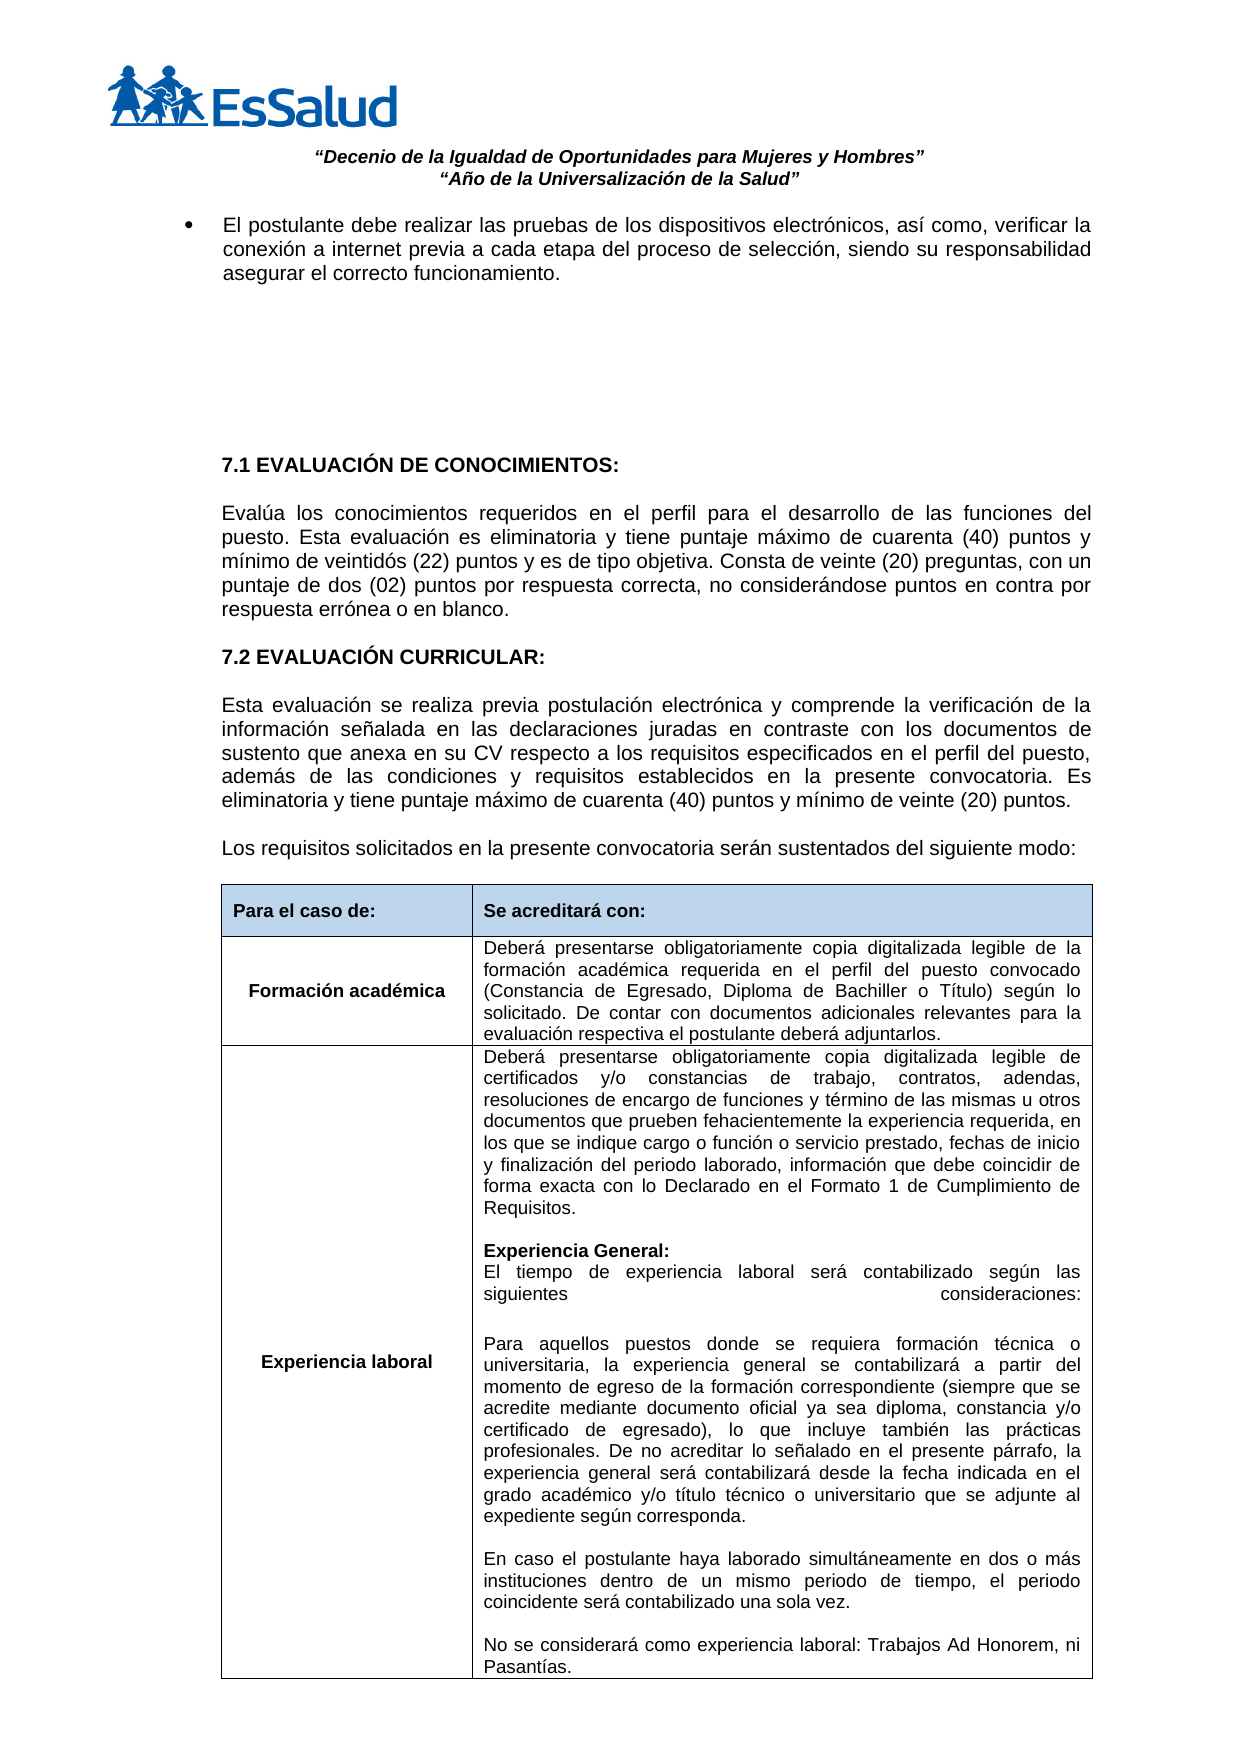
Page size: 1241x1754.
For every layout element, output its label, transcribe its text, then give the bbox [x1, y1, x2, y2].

table_header Para el caso de: [222, 885, 472, 936]
table_cell Experiencia laboral [222, 1046, 472, 1677]
text Evalúa los conocimientos requeridos en el perfil para el desarrollo de las funciones del puesto. Esta evaluación es eliminatoria y tiene puntaje máximo de cuarenta (40) puntos y mínimo de veintidós (22) puntos y es de tipo objetiva. Consta de veinte (20) preguntas, con un puntaje de dos (02) puntos por respuesta correcta, no considerándose puntos en contra por respuesta errónea o en blanco. [221, 501, 1092, 621]
text Los requisitos solicitados en la presente convocatoria serán sustentados del siguiente modo: [221, 836, 1092, 860]
text 7.1 EVALUACIÓN DE CONOCIMIENTOS: [148, 453, 1092, 477]
text Esta evaluación se realiza previa postulación electrónica y comprende la verificación de la información señalada en las declaraciones juradas en contraste con los documentos de sustento que anexa en su CV respecto a los requisitos especificados en el perfil del puesto, además de las condiciones y requisitos establecidos en la presente convocatoria. Es eliminatoria y tiene puntaje máximo de cuarenta (40) puntos y mínimo de veinte (20) puntos. [221, 692, 1092, 812]
table_header Se acreditará con: [473, 885, 1092, 936]
table_cell Deberá presentarse obligatoriamente copia digitalizada legible de la formación académica requerida en el perfil del puesto convocado (Constancia de Egresado, Diploma de Bachiller o Título) según lo solicitado. De contar con documentos adicionales relevantes para la evaluación respectiva el postulante deberá adjuntarlos. [473, 937, 1092, 1044]
list El postulante debe realizar las pruebas de los dispositivos electrónicos, así como, verificar la conexión a internet previa a cada etapa del proceso de selección, siendo su responsabilidad asegurar el correcto funcionamiento. [185, 213, 1092, 285]
table_cell Formación académica [222, 937, 472, 1044]
text 7.2 EVALUACIÓN CURRICULAR: [148, 644, 1092, 668]
table_cell Deberá presentarse obligatoriamente copia digitalizada legible de certificados y/o constancias de trabajo, contratos, adendas, resoluciones de encargo de funciones y término de las mismas u otros documentos que prueben fehacientemente la experiencia requerida, en los que se indique cargo o función o servicio prestado, fechas de inicio y finalización del periodo laborado, información que debe coincidir de forma exacta con lo Declarado en el Formato 1 de Cumplimiento de Requisitos. Experiencia General: El tiempo de experiencia laboral será contabilizado según las siguientes consideraciones: Para aquellos puestos donde se requiera formación técnica o universitaria, la experiencia general se contabilizará a partir del momento de egreso de la formación correspondiente (siempre que se acredite mediante documento oficial ya sea diploma, constancia y/o certificado de egresado), lo que incluye también las prácticas profesionales. De no acreditar lo señalado en el presente párrafo, la experiencia general será contabilizará desde la fecha indicada en el grado académico y/o título técnico o universitario que se adjunte al expediente según corresponda. En caso el postulante haya laborado simultáneamente en dos o más instituciones dentro de un mismo periodo de tiempo, el periodo coincidente será contabilizado una sola vez. No se considerará como experiencia laboral: Trabajos Ad Honorem, ni Pasantías. [473, 1046, 1092, 1677]
picture [82, 33, 426, 157]
